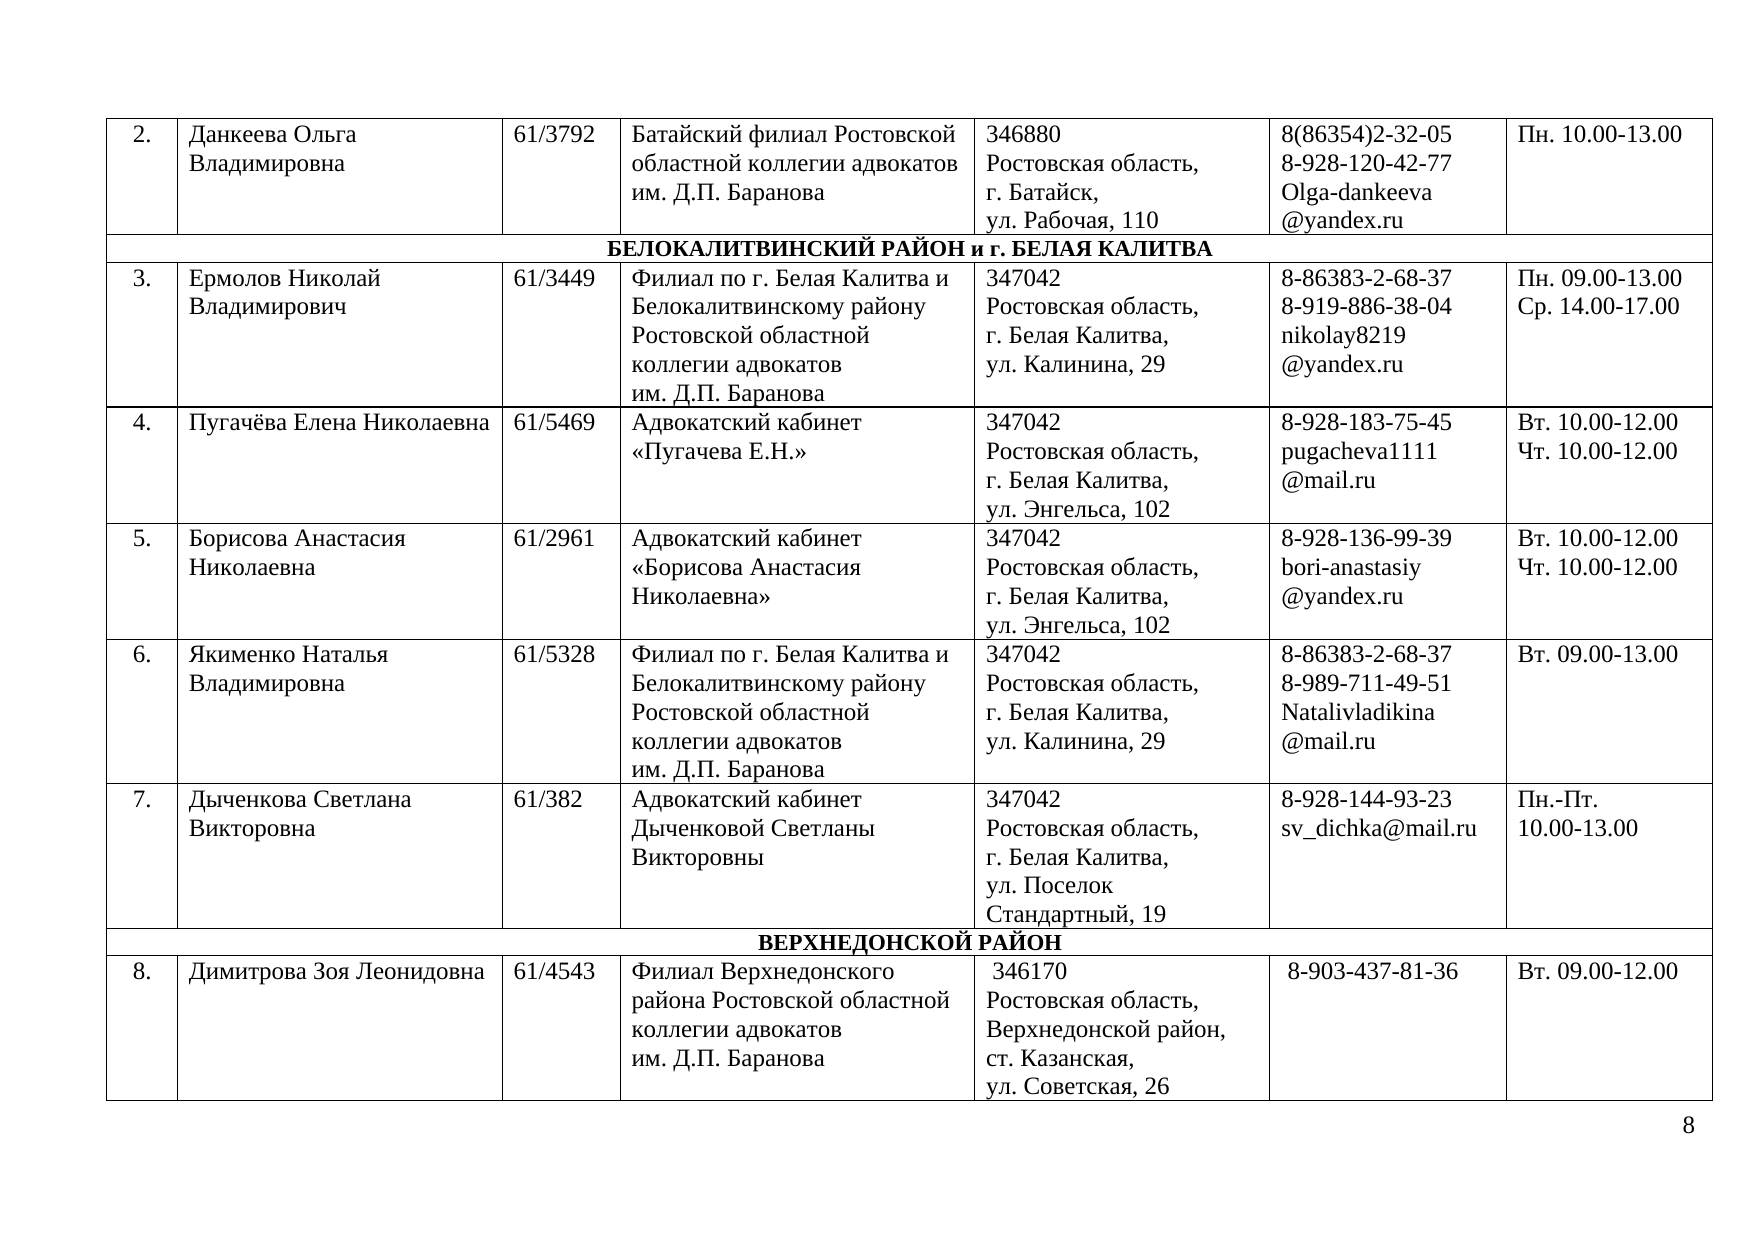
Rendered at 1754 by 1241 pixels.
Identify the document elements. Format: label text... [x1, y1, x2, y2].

table_cell Адвокатский кабинет «Борисова Анастасия Николаевна» [621, 524, 974, 638]
table_cell Адвокатский кабинет «Пугачева Е.Н.» [621, 408, 974, 522]
table_cell 7. [107, 784, 177, 928]
table_cell Вт. 09.00-12.00 [1507, 956, 1712, 1100]
table_cell Пн. 09.00-13.00 Ср. 14.00-17.00 [1507, 263, 1712, 406]
table_cell 61/4543 [503, 956, 620, 1100]
table_cell ВЕРХНЕДОНСКОЙ РАЙОН [107, 929, 1712, 955]
table_cell 4. [107, 408, 177, 522]
table_cell Батайский филиал Ростовской областной коллегии адвокатов им. Д.П. Баранова [621, 119, 974, 234]
table_cell 8-928-144-93-23 sv_dichka@mail.ru [1270, 784, 1506, 928]
table_cell 347042 Ростовская область, г. Белая Калитва, ул. Калинина, 29 [975, 263, 1269, 406]
table_cell 5. [107, 524, 177, 638]
table_cell 346170 Ростовская область, Верхнедонской район, ст. Казанская, ул. Советская, 26 [975, 956, 1269, 1100]
table_cell Ермолов Николай Владимирович [178, 263, 502, 406]
table_cell 6. [107, 640, 177, 783]
table_cell 347042 Ростовская область, г. Белая Калитва, ул. Энгельса, 102 [975, 408, 1269, 522]
table_cell 8-928-136-99-39 bori-anastasiy @yandex.ru [1270, 524, 1506, 638]
table_cell Филиал Верхнедонского района Ростовской областной коллегии адвокатов им. Д.П. Баранова [621, 956, 974, 1100]
table_cell 8-903-437-81-36 [1270, 956, 1506, 1100]
table_cell 61/3449 [503, 263, 620, 406]
table_cell 61/3792 [503, 119, 620, 234]
table_cell Филиал по г. Белая Калитва и Белокалитвинскому району Ростовской областной коллегии адвокатов им. Д.П. Баранова [621, 263, 974, 406]
table_cell Пн. 10.00-13.00 [1507, 119, 1712, 234]
table_cell 8-86383-2-68-37 8-919-886-38-04 nikolay8219 @yandex.ru [1270, 263, 1506, 406]
table_cell 346880 Ростовская область, г. Батайск, ул. Рабочая, 110 [975, 119, 1269, 234]
table_cell Борисова Анастасия Николаевна [178, 524, 502, 638]
table_cell Пн.-Пт. 10.00-13.00 [1507, 784, 1712, 928]
table_cell 8-928-183-75-45 pugacheva1111 @mail.ru [1270, 408, 1506, 522]
table_cell Дыченкова Светлана Викторовна [178, 784, 502, 928]
table_cell 347042 Ростовская область, г. Белая Калитва, ул. Калинина, 29 [975, 640, 1269, 783]
table_cell Филиал по г. Белая Калитва и Белокалитвинскому району Ростовской областной коллегии адвокатов им. Д.П. Баранова [621, 640, 974, 783]
table_cell 8. [107, 956, 177, 1100]
table_cell 61/382 [503, 784, 620, 928]
table_cell 61/2961 [503, 524, 620, 638]
table_cell Пугачёва Елена Николаевна [178, 408, 502, 522]
table_cell 61/5469 [503, 408, 620, 522]
table_cell Вт. 10.00-12.00 Чт. 10.00-12.00 [1507, 524, 1712, 638]
table_cell 8(86354)2-32-05 8-928-120-42-77 Olga-dankeeva @yandex.ru [1270, 119, 1506, 234]
table_cell Вт. 10.00-12.00 Чт. 10.00-12.00 [1507, 408, 1712, 522]
table_cell Адвокатский кабинет Дыченковой Светланы Викторовны [621, 784, 974, 928]
table_cell БЕЛОКАЛИТВИНСКИЙ РАЙОН и г. БЕЛАЯ КАЛИТВА [107, 235, 1712, 262]
table_cell 347042 Ростовская область, г. Белая Калитва, ул. Энгельса, 102 [975, 524, 1269, 638]
table_cell Данкеева Ольга Владимировна [178, 119, 502, 234]
table_cell 347042 Ростовская область, г. Белая Калитва, ул. Поселок Стандартный, 19 [975, 784, 1269, 928]
table_cell Димитрова Зоя Леонидовна [178, 956, 502, 1100]
table_cell 2. [107, 119, 177, 234]
table_cell 61/5328 [503, 640, 620, 783]
table_cell Вт. 09.00-13.00 [1507, 640, 1712, 783]
table_cell 8-86383-2-68-37 8-989-711-49-51 Natalivladikina @mail.ru [1270, 640, 1506, 783]
table_cell 3. [107, 263, 177, 406]
table_cell Якименко Наталья Владимировна [178, 640, 502, 783]
